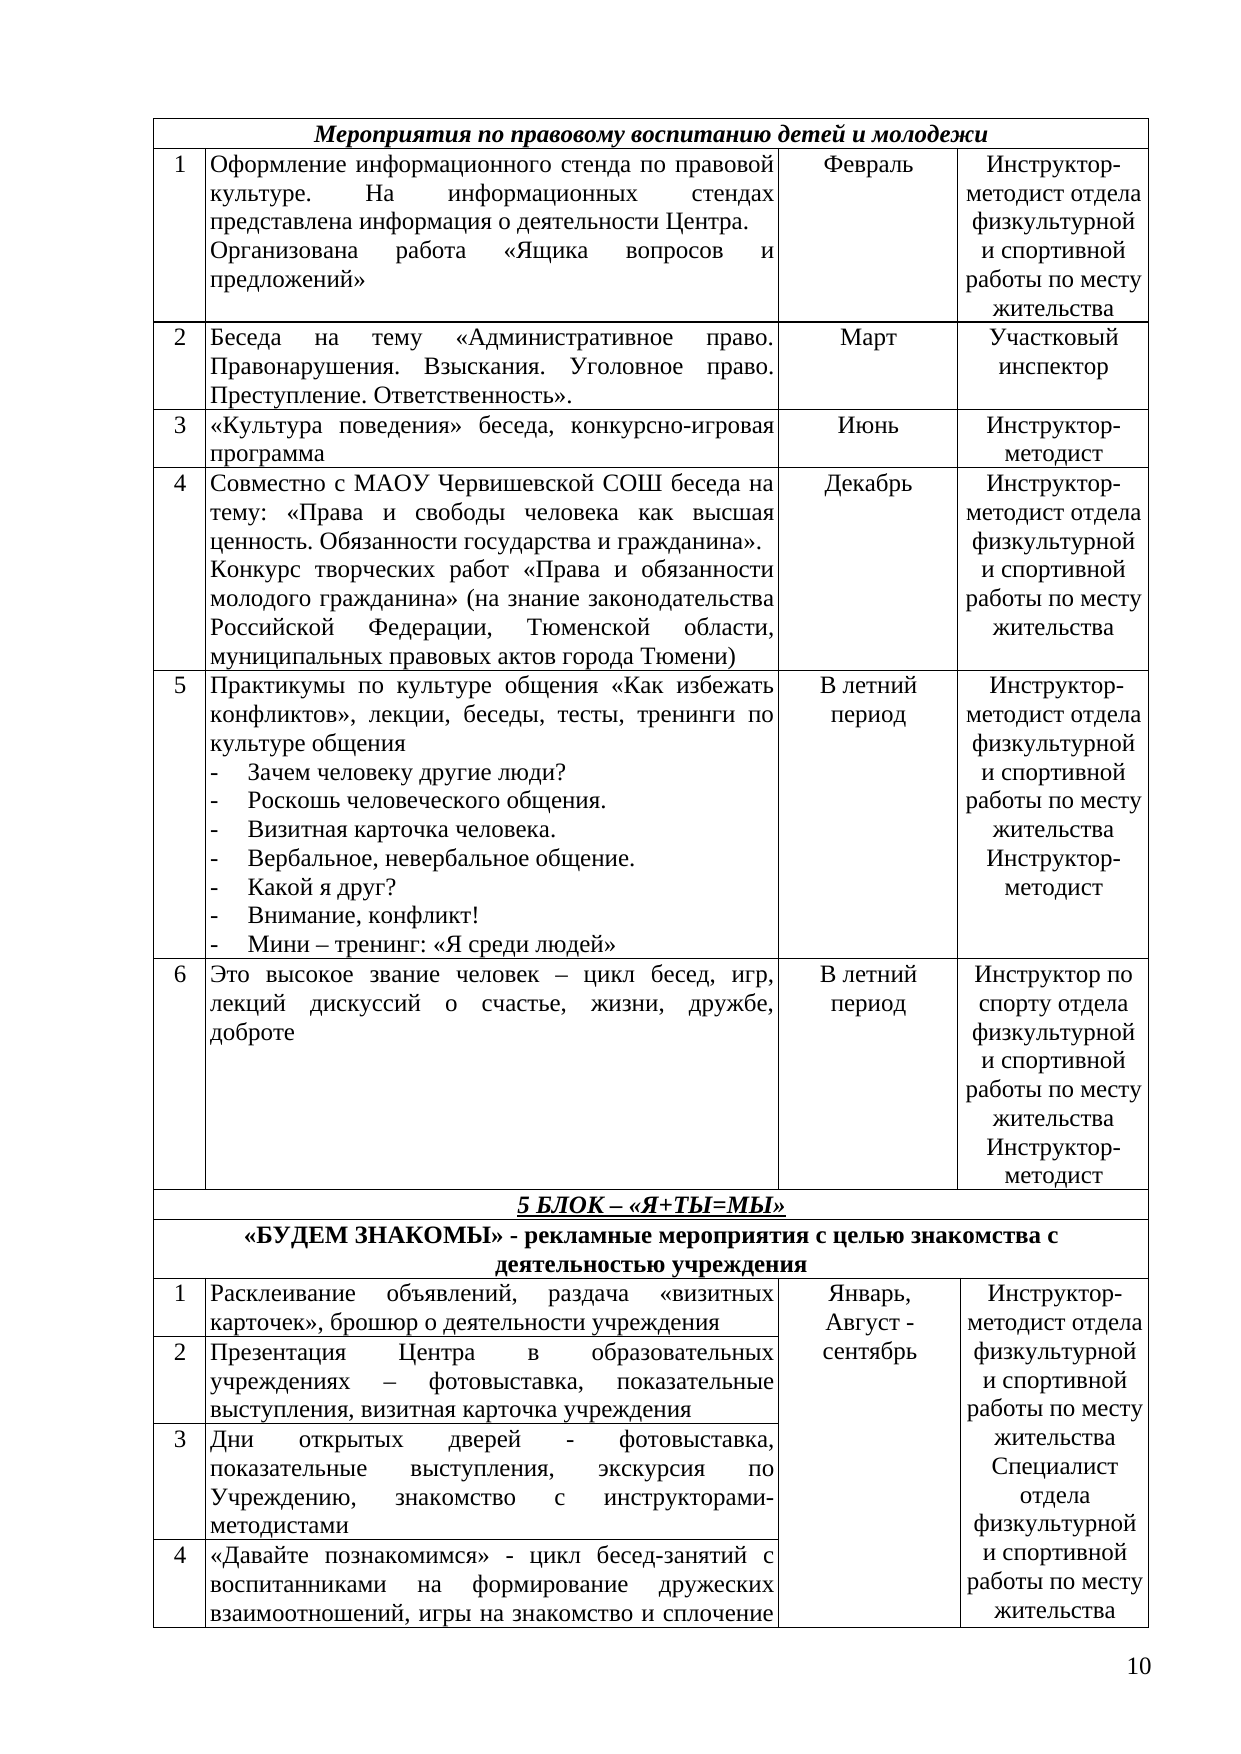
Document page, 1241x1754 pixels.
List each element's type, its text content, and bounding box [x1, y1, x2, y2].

table_cell 4 [154, 1540, 205, 1627]
table_cell 4 [154, 468, 205, 669]
table_cell Инструктор-методист [958, 410, 1148, 467]
table_cell Совместно с МАОУ Червишевской СОШ беседа на тему: «Права и свободы человека как высшая ценность. Обязанности государства и гражданина». Конкурс творческих работ «Права и обязанности молодого гражданина» (на знание законодательства Российской Федерации, Тюменской области, муниципальных правовых актов города Тюмени) [206, 468, 778, 669]
table_cell Презентация Центра в образовательных учреждениях – фотовыставка, показательные выступления, визитная карточка учреждения [206, 1337, 778, 1423]
table_cell Январь, Август - сентябрь [779, 1279, 960, 1627]
table_cell «БУДЕМ ЗНАКОМЫ» - рекламные мероприятия с целью знакомства с деятельностью учреждения [154, 1220, 1148, 1277]
table_cell Март [779, 323, 957, 409]
table_cell Июнь [779, 410, 957, 467]
table_cell В летний период [779, 671, 957, 958]
table_cell Декабрь [779, 468, 957, 669]
table_cell 3 [154, 1424, 205, 1539]
table_cell Инструктор-методист отдела физкультурной и спортивной работы по месту жительства Инструктор-методист [958, 671, 1148, 958]
table_cell 5 [154, 671, 205, 958]
table_cell 1 [154, 1279, 205, 1336]
table_cell 1 [154, 149, 205, 321]
table_cell 6 [154, 959, 205, 1189]
table_cell Февраль [779, 149, 957, 321]
table_cell Беседа на тему «Административное право. Правонарушения. Взыскания. Уголовное право. Преступление. Ответственность». [206, 323, 778, 409]
table_cell Мероприятия по правовому воспитанию детей и молодежи [154, 119, 1148, 148]
table_cell Участковый инспектор [958, 323, 1148, 409]
table_cell Дни открытых дверей - фотовыставка, показательные выступления, экскурсия по Учреждению, знакомство с инструкторами-методистами [206, 1424, 778, 1539]
table_cell Инструктор-методист отдела физкультурной и спортивной работы по месту жительства Специалист отдела физкультурной и спортивной работы по месту жительства Инструкторы-методисты [961, 1279, 1148, 1627]
table_cell 5 БЛОК – «Я+ТЫ=МЫ» [154, 1190, 1148, 1219]
table_cell Инструктор по спорту отдела физкультурной и спортивной работы по месту жительства Инструктор-методист [958, 959, 1148, 1189]
table_cell Инструктор-методист отдела физкультурной и спортивной работы по месту жительства [958, 468, 1148, 669]
table_cell Инструктор-методист отдела физкультурной и спортивной работы по месту жительства [958, 149, 1148, 321]
table_cell 3 [154, 410, 205, 467]
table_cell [206, 1540, 778, 1627]
table_cell Практикумы по культуре общения «Как избежать конфликтов», лекции, беседы, тесты, тренинги по культуре общения Зачем человеку другие люди? Роскошь человеческого общения. Визитная карточка человека. Вербальное, невербальное общение. Какой я друг? Внимание, конфликт! Мини – тренинг: «Я среди людей» [206, 671, 778, 958]
table_cell В летний период [779, 959, 957, 1189]
table_cell 2 [154, 323, 205, 409]
table_cell «Культура поведения» беседа, конкурсно-игровая программа [206, 410, 778, 467]
table_cell 2 [154, 1337, 205, 1423]
table_cell Расклеивание объявлений, раздача «визитных карточек», брошюр о деятельности учреждения [206, 1279, 778, 1336]
table_cell Оформление информационного стенда по правовой культуре. На информационных стендах представлена информация о деятельности Центра. Организована работа «Ящика вопросов и предложений» [206, 149, 778, 321]
table_cell Это высокое звание человек – цикл бесед, игр, лекций дискуссий о счастье, жизни, дружбе, доброте [206, 959, 778, 1189]
